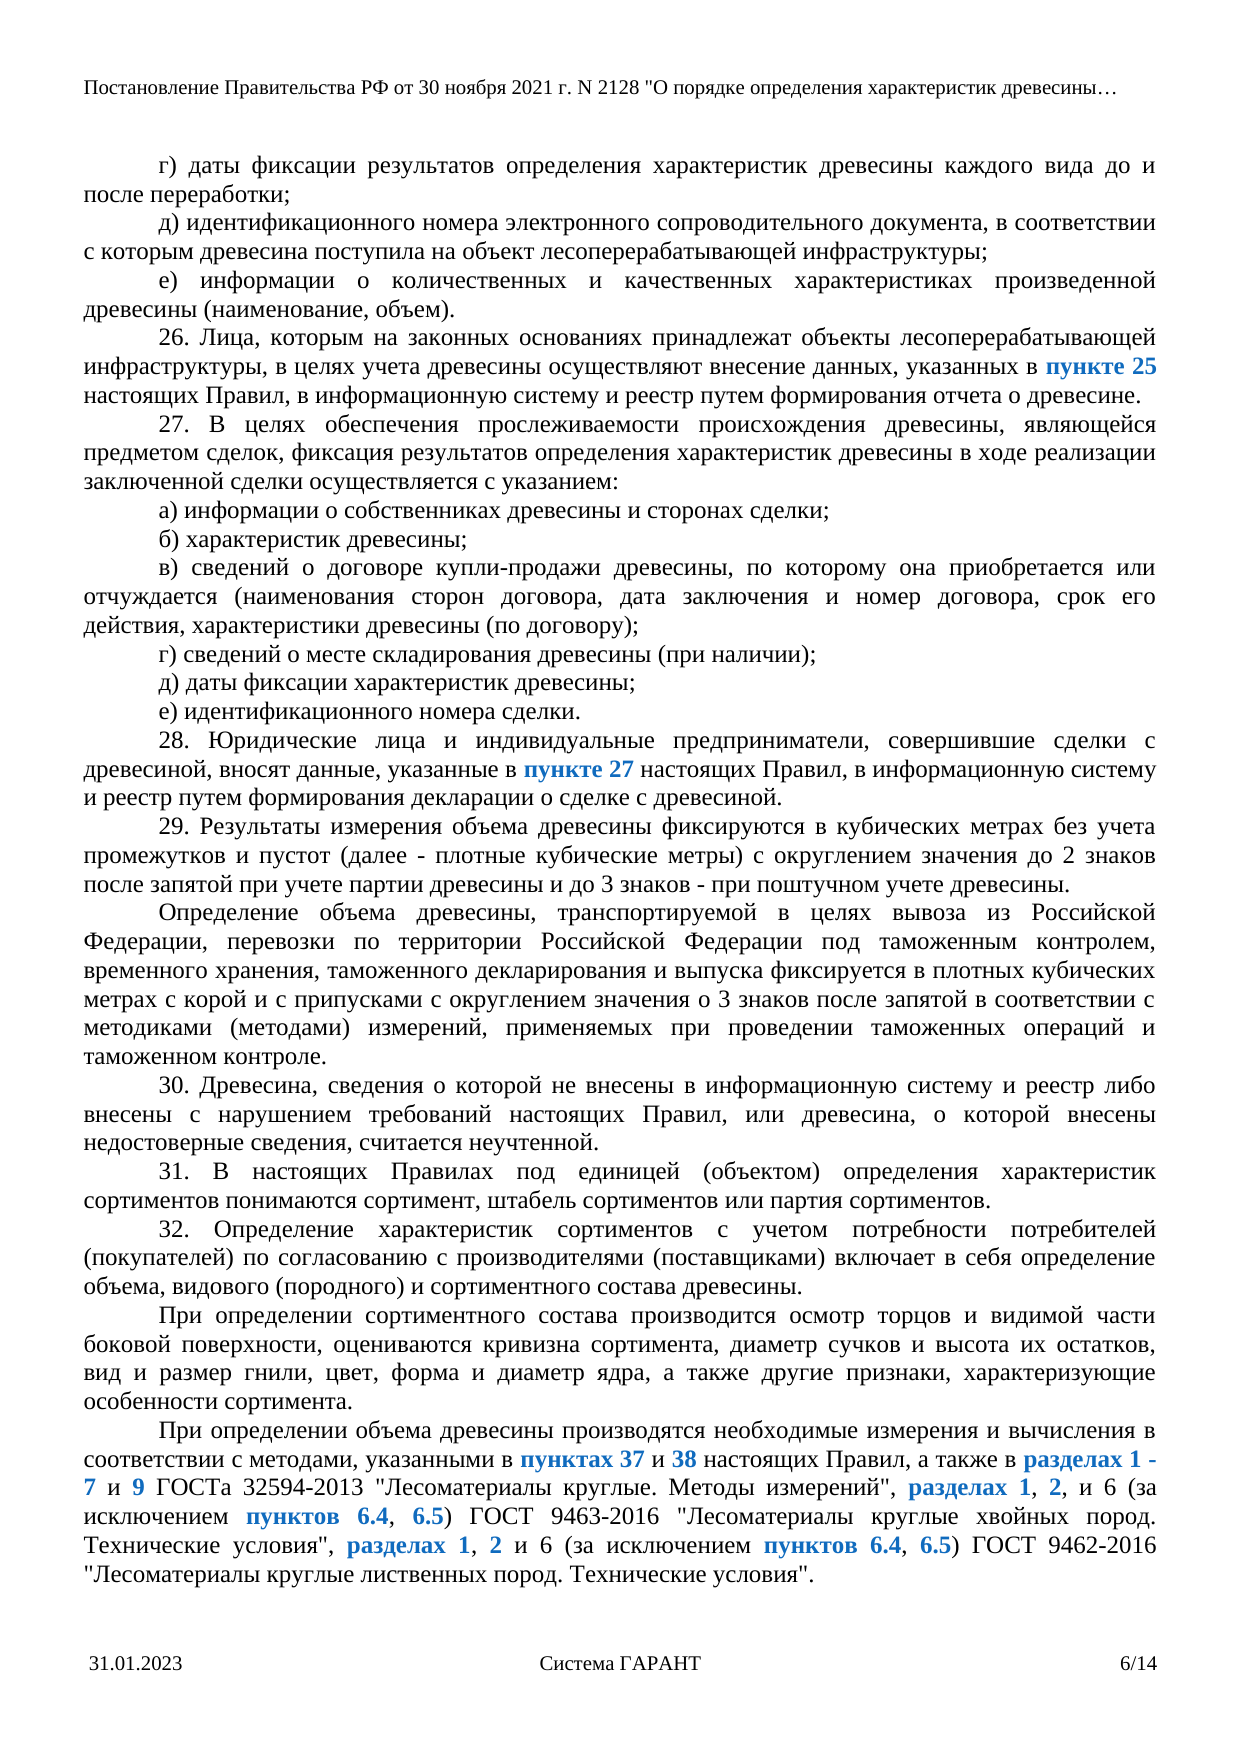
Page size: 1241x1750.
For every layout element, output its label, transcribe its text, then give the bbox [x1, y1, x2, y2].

text 26. Лица, которым на законных основаниях принадлежат объекты лесоперерабатывающей инфраструктуры, в целях учета древесины осуществляют внесение данных, указанных в пункте 25 настоящих Правил, в информационную систему и реестр путем формирования отчета о древесине. [83, 322, 1157, 409]
text 32. Определение характеристик сортиментов с учетом потребности потребителей (покупателей) по согласованию с производителями (поставщиками) включает в себя определение объема, видового (породного) и сортиментного состава древесины. [83, 1214, 1157, 1300]
text а) информации о собственниках древесины и сторонах сделки; [83, 495, 1157, 524]
text 27. В целях обеспечения прослеживаемости происхождения древесины, являющейся предметом сделок, фиксация результатов определения характеристик древесины в ходе реализации заключенной сделки осуществляется с указанием: [83, 409, 1157, 495]
text 31. В настоящих Правилах под единицей (объектом) определения характеристик сортиментов понимаются сортимент, штабель сортиментов или партия сортиментов. [83, 1156, 1157, 1214]
text Определение объема древесины, транспортируемой в целях вывоза из Российской Федерации, перевозки по территории Российской Федерации под таможенным контролем, временного хранения, таможенного декларирования и выпуска фиксируется в плотных кубических метрах с корой и с припусками с округлением значения о 3 знаков после запятой в соответствии с методиками (методами) измерений, применяемых при проведении таможенных операций и таможенном контроле. [83, 897, 1157, 1070]
text е) информации о количественных и качественных характеристиках произведенной древесины (наименование, объем). [83, 265, 1157, 322]
text е) идентификационного номера сделки. [83, 696, 1157, 725]
text 29. Результаты измерения объема древесины фиксируются в кубических метрах без учета промежутков и пустот (далее - плотные кубические метры) с округлением значения до 2 знаков после запятой при учете партии древесины и до 3 знаков - при поштучном учете древесины. [83, 811, 1157, 897]
text б) характеристик древесины; [83, 524, 1157, 552]
text в) сведений о договоре купли-продажи древесины, по которому она приобретается или отчуждается (наименования сторон договора, дата заключения и номер договора, срок его действия, характеристики древесины (по договору); [83, 552, 1157, 639]
text г) сведений о месте складирования древесины (при наличии); [83, 639, 1157, 667]
text При определении объема древесины производятся необходимые измерения и вычисления в соответствии с методами, указанными в пунктах 37 и 38 настоящих Правил, а также в разделах 1 - 7 и 9 ГОСТа 32594-2013 "Лесоматериалы круглые. Методы измерений", разделах 1, 2, и 6 (за исключением пунктов 6.4, 6.5) ГОСТ 9463-2016 "Лесоматериалы круглые хвойных пород. Технические условия", разделах 1, 2 и 6 (за исключением пунктов 6.4, 6.5) ГОСТ 9462-2016 "Лесоматериалы круглые лиственных пород. Технические условия". [83, 1415, 1157, 1587]
text г) даты фиксации результатов определения характеристик древесины каждого вида до и после переработки; [83, 150, 1157, 207]
text д) даты фиксации характеристик древесины; [83, 667, 1157, 696]
text При определении сортиментного состава производится осмотр торцов и видимой части боковой поверхности, оцениваются кривизна сортимента, диаметр сучков и высота их остатков, вид и размер гнили, цвет, форма и диаметр ядра, а также другие признаки, характеризующие особенности сортимента. [83, 1300, 1157, 1415]
text 28. Юридические лица и индивидуальные предприниматели, совершившие сделки с древесиной, вносят данные, указанные в пункте 27 настоящих Правил, в информационную систему и реестр путем формирования декларации о сделке с древесиной. [83, 725, 1157, 811]
text д) идентификационного номера электронного сопроводительного документа, в соответствии с которым древесина поступила на объект лесоперерабатывающей инфраструктуры; [83, 207, 1157, 265]
text 30. Древесина, сведения о которой не внесены в информационную систему и реестр либо внесены с нарушением требований настоящих Правил, или древесина, о которой внесены недостоверные сведения, считается неучтенной. [83, 1070, 1157, 1156]
